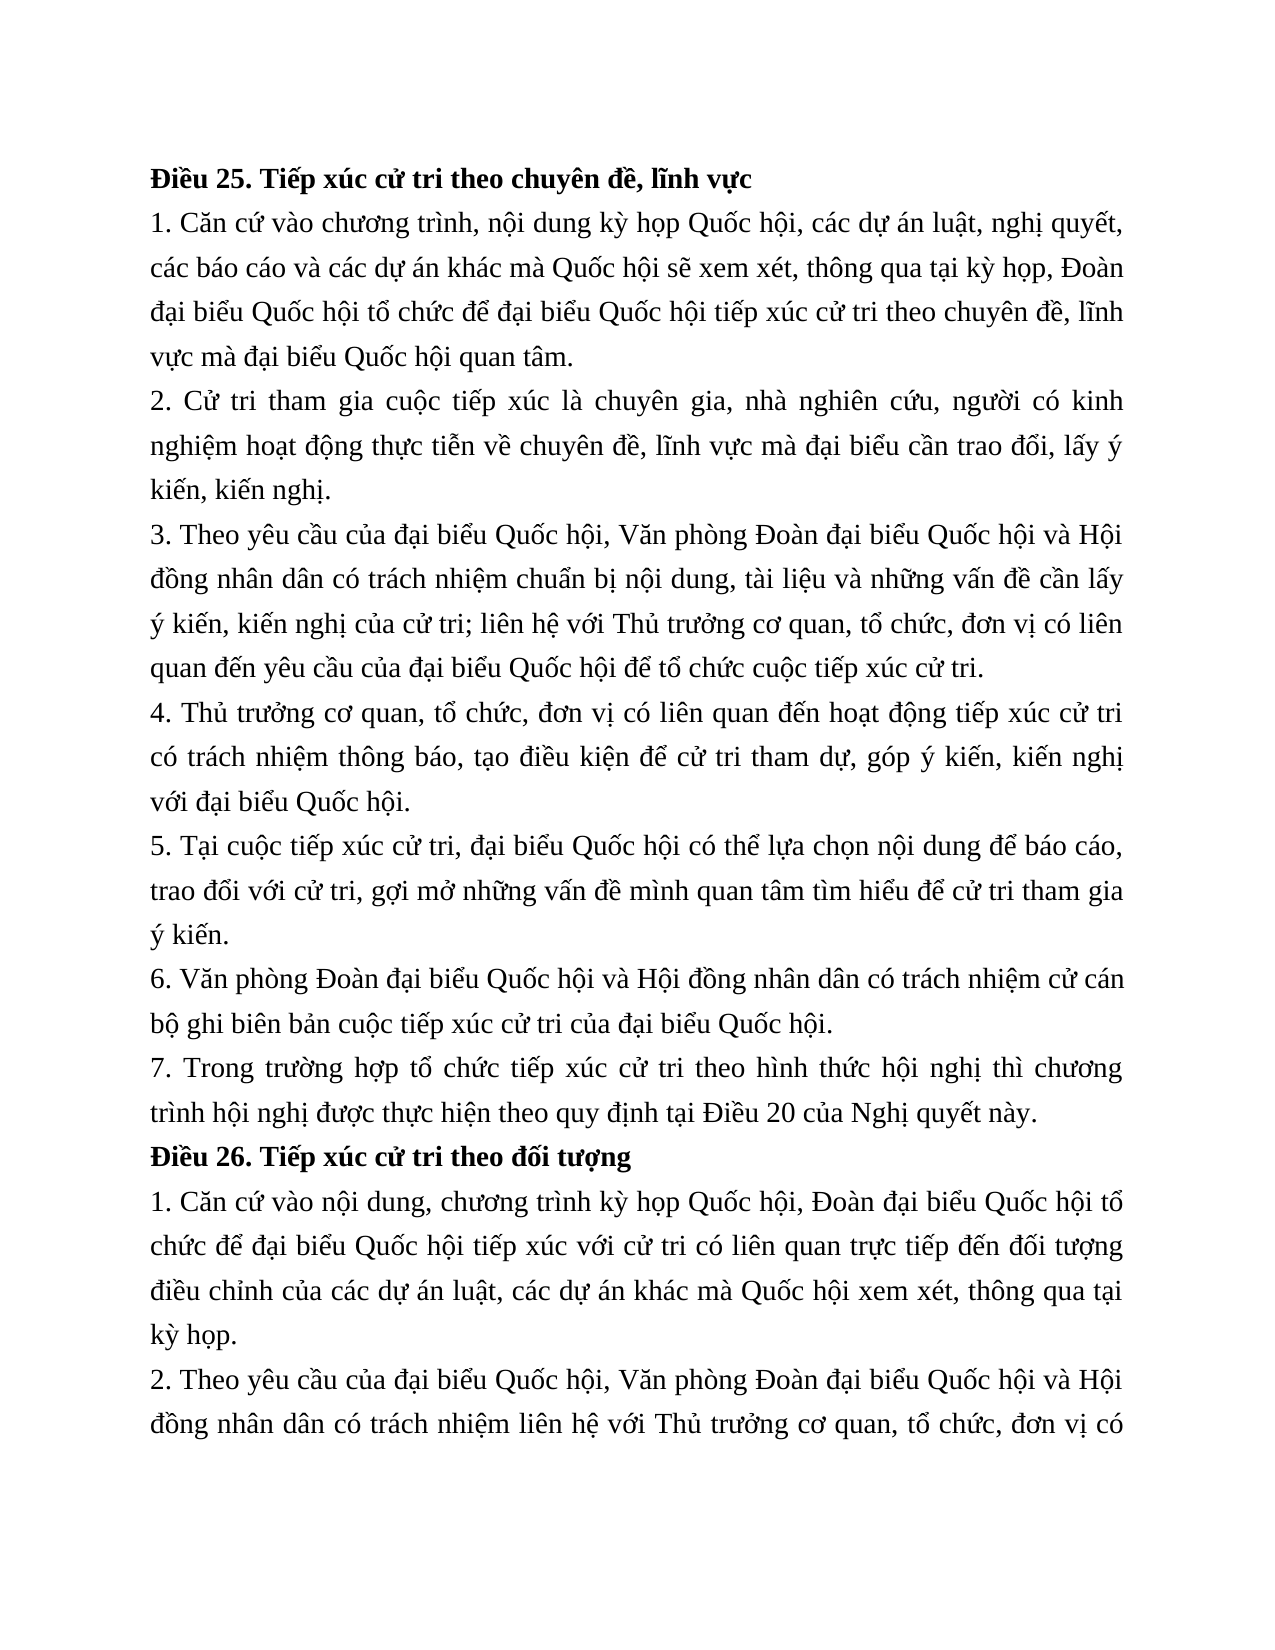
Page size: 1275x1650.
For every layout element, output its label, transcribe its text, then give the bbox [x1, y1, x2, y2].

text Điều 25. Tiếp xúc cử tri theo chuyên đề, lĩnh vực [150, 150, 1125, 194]
text 1. Căn cứ vào chương trình, nội dung kỳ họp Quốc hội, các dự án luật, nghị quyết, các báo cáo và các dự án khác mà Quốc hội sẽ xem xét, thông qua tại kỳ họp, Đoàn đại biểu Quốc hội tổ chức để đại biểu Quốc hội tiếp xúc cử tri theo chuyên đề, lĩnh vực mà đại biểu Quốc hội quan tâm. [150, 194, 1125, 372]
text 1. Căn cứ vào nội dung, chương trình kỳ họp Quốc hội, Đoàn đại biểu Quốc hội tổ chức để đại biểu Quốc hội tiếp xúc với cử tri có liên quan trực tiếp đến đối tượng điều chỉnh của các dự án luật, các dự án khác mà Quốc hội xem xét, thông qua tại kỳ họp. [150, 1173, 1125, 1351]
text 3. Theo yêu cầu của đại biểu Quốc hội, Văn phòng Đoàn đại biểu Quốc hội và Hội đồng nhân dân có trách nhiệm chuẩn bị nội dung, tài liệu và những vấn đề cần lấy ý kiến, kiến nghị của cử tri; liên hệ với Thủ trưởng cơ quan, tổ chức, đơn vị có liên quan đến yêu cầu của đại biểu Quốc hội để tổ chức cuộc tiếp xúc cử tri. [150, 506, 1125, 684]
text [150, 1351, 1125, 1440]
text 7. Trong trường hợp tổ chức tiếp xúc cử tri theo hình thức hội nghị thì chương trình hội nghị được thực hiện theo quy định tại Điều 20 của Nghị quyết này. [150, 1039, 1125, 1128]
text 4. Thủ trưởng cơ quan, tổ chức, đơn vị có liên quan đến hoạt động tiếp xúc cử tri có trách nhiệm thông báo, tạo điều kiện để cử tri tham dự, góp ý kiến, kiến nghị với đại biểu Quốc hội. [150, 684, 1125, 817]
text Điều 26. Tiếp xúc cử tri theo đối tượng [150, 1128, 1125, 1173]
text 2. Cử tri tham gia cuộc tiếp xúc là chuyên gia, nhà nghiên cứu, người có kinh nghiệm hoạt động thực tiễn về chuyên đề, lĩnh vực mà đại biểu cần trao đổi, lấy ý kiến, kiến nghị. [150, 372, 1125, 506]
text 6. Văn phòng Đoàn đại biểu Quốc hội và Hội đồng nhân dân có trách nhiệm cử cán bộ ghi biên bản cuộc tiếp xúc cử tri của đại biểu Quốc hội. [150, 951, 1125, 1039]
text 5. Tại cuộc tiếp xúc cử tri, đại biểu Quốc hội có thể lựa chọn nội dung để báo cáo, trao đổi với cử tri, gợi mở những vấn đề mình quan tâm tìm hiểu để cử tri tham gia ý kiến. [150, 817, 1125, 951]
